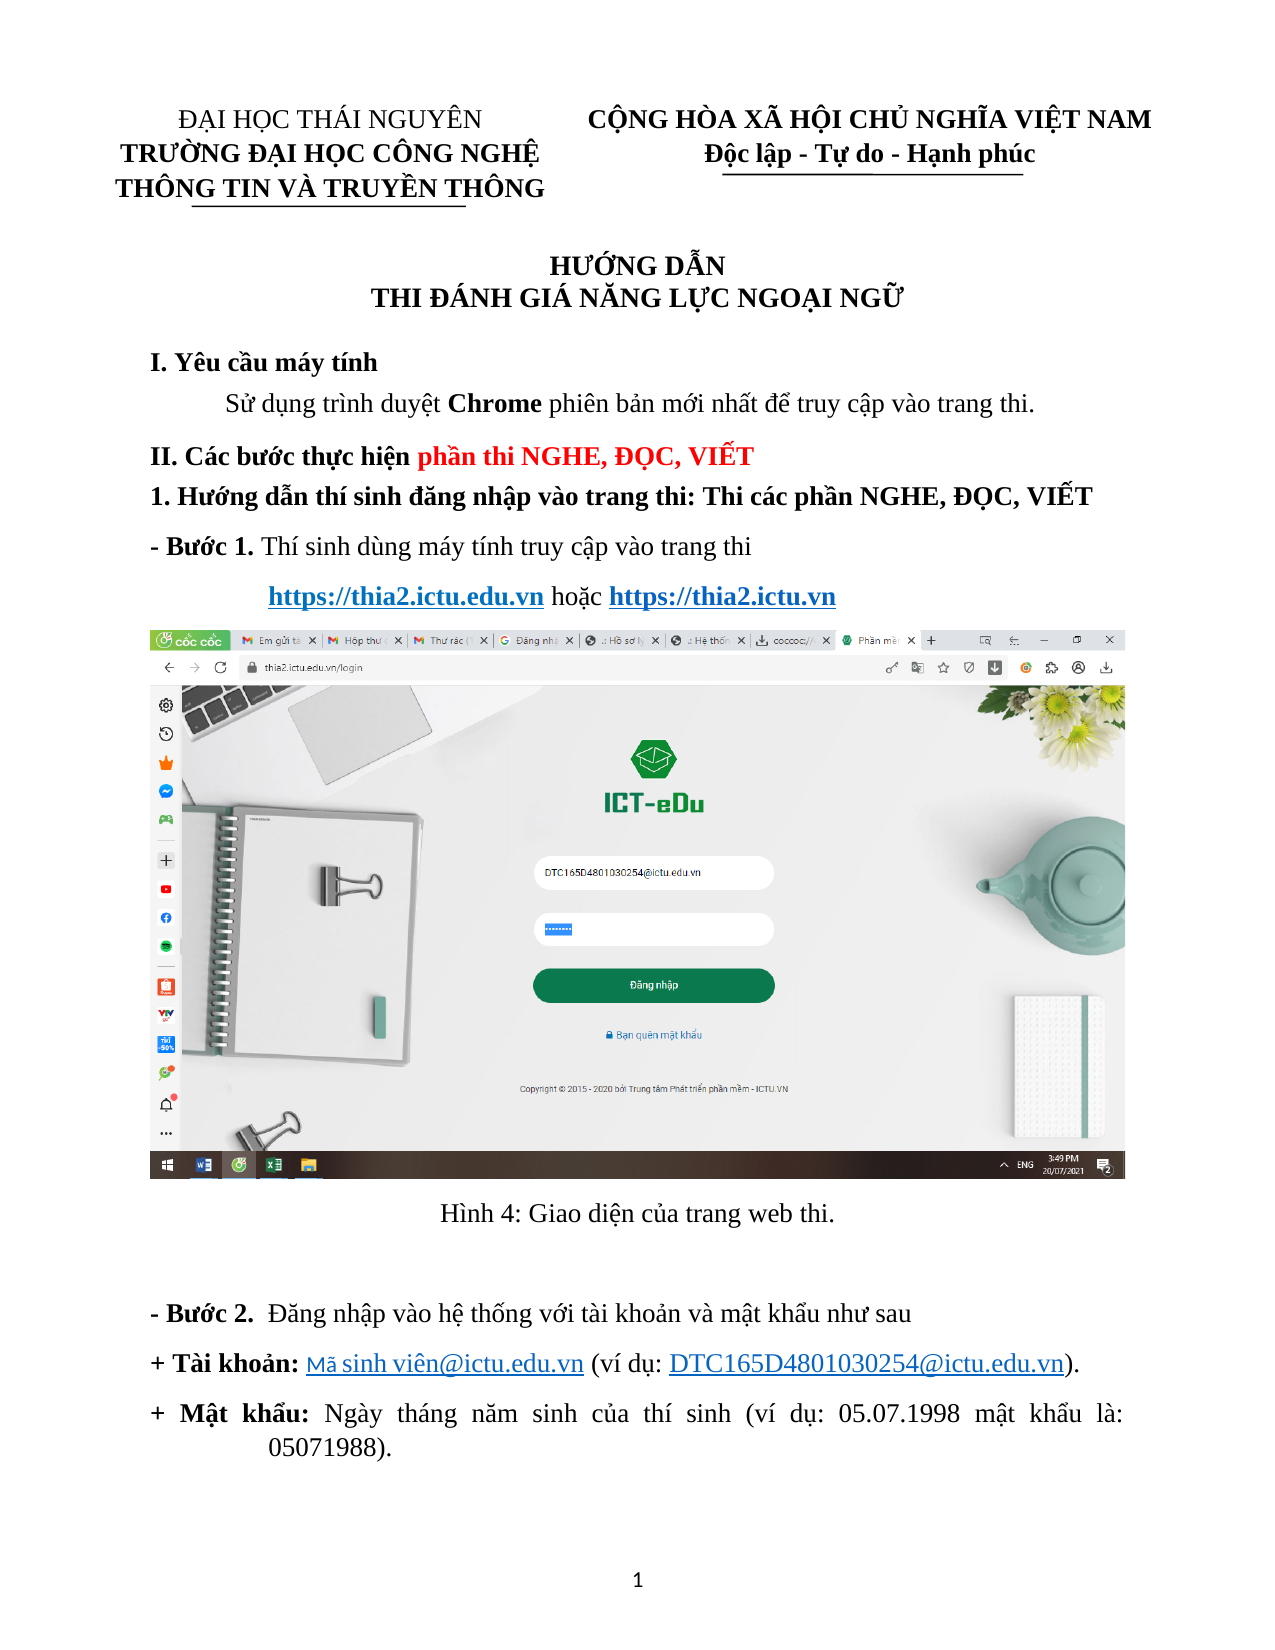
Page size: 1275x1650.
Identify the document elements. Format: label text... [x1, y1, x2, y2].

picture [150, 630, 1125, 1179]
text - Bước 2. Đăng nhập vào hệ thống với tài khoản và mật khẩu như sau [150, 1297, 1125, 1328]
text Hình 4: Giao diện của trang web thi. [150, 1198, 1125, 1229]
text Sử dụng trình duyệt Chrome phiên bản mới nhất để truy cập vào trang thi. [150, 387, 1125, 418]
text 1. Hướng dẫn thí sinh đăng nhập vào trang thi: Thi các phần NGHE, ĐỌC, VIẾT [150, 480, 1125, 511]
text THI ĐÁNH GIÁ NĂNG LỰC NGOẠI NGỮ [150, 281, 1125, 314]
text II. Các bước thực hiện phần thi NGHE, ĐỌC, VIẾT [150, 439, 1125, 471]
text I. Yêu cầu máy tính [150, 346, 1125, 377]
text https://thia2.ictu.edu.vn hoặc https://thia2.ictu.vn [150, 580, 1125, 612]
text + Tài khoản: Mã sinh viên@ictu.edu.vn (ví dụ: DTC165D4801030254@ictu.edu.vn). [150, 1347, 1125, 1378]
table_header ĐẠI HỌC THÁI NGUYÊN TRƯỜNG ĐẠI HỌC CÔNG NGHỆ THÔNG TIN VÀ TRUYỀN THÔNG [98, 104, 562, 218]
text + Mật khẩu: Ngày tháng năm sinh của thí sinh (ví dụ: 05.07.1998 mật khẩu là: 05071988). [150, 1397, 1125, 1462]
text - Bước 1. Thí sinh dùng máy tính truy cập vào trang thi [150, 530, 1125, 561]
text HƯỚNG DẪN [150, 249, 1125, 281]
table_header CỘNG HÒA XÃ HỘI CHỦ NGHĨA VIỆT NAM Độc lập - Tự do - Hạnh phúc [563, 104, 1177, 218]
